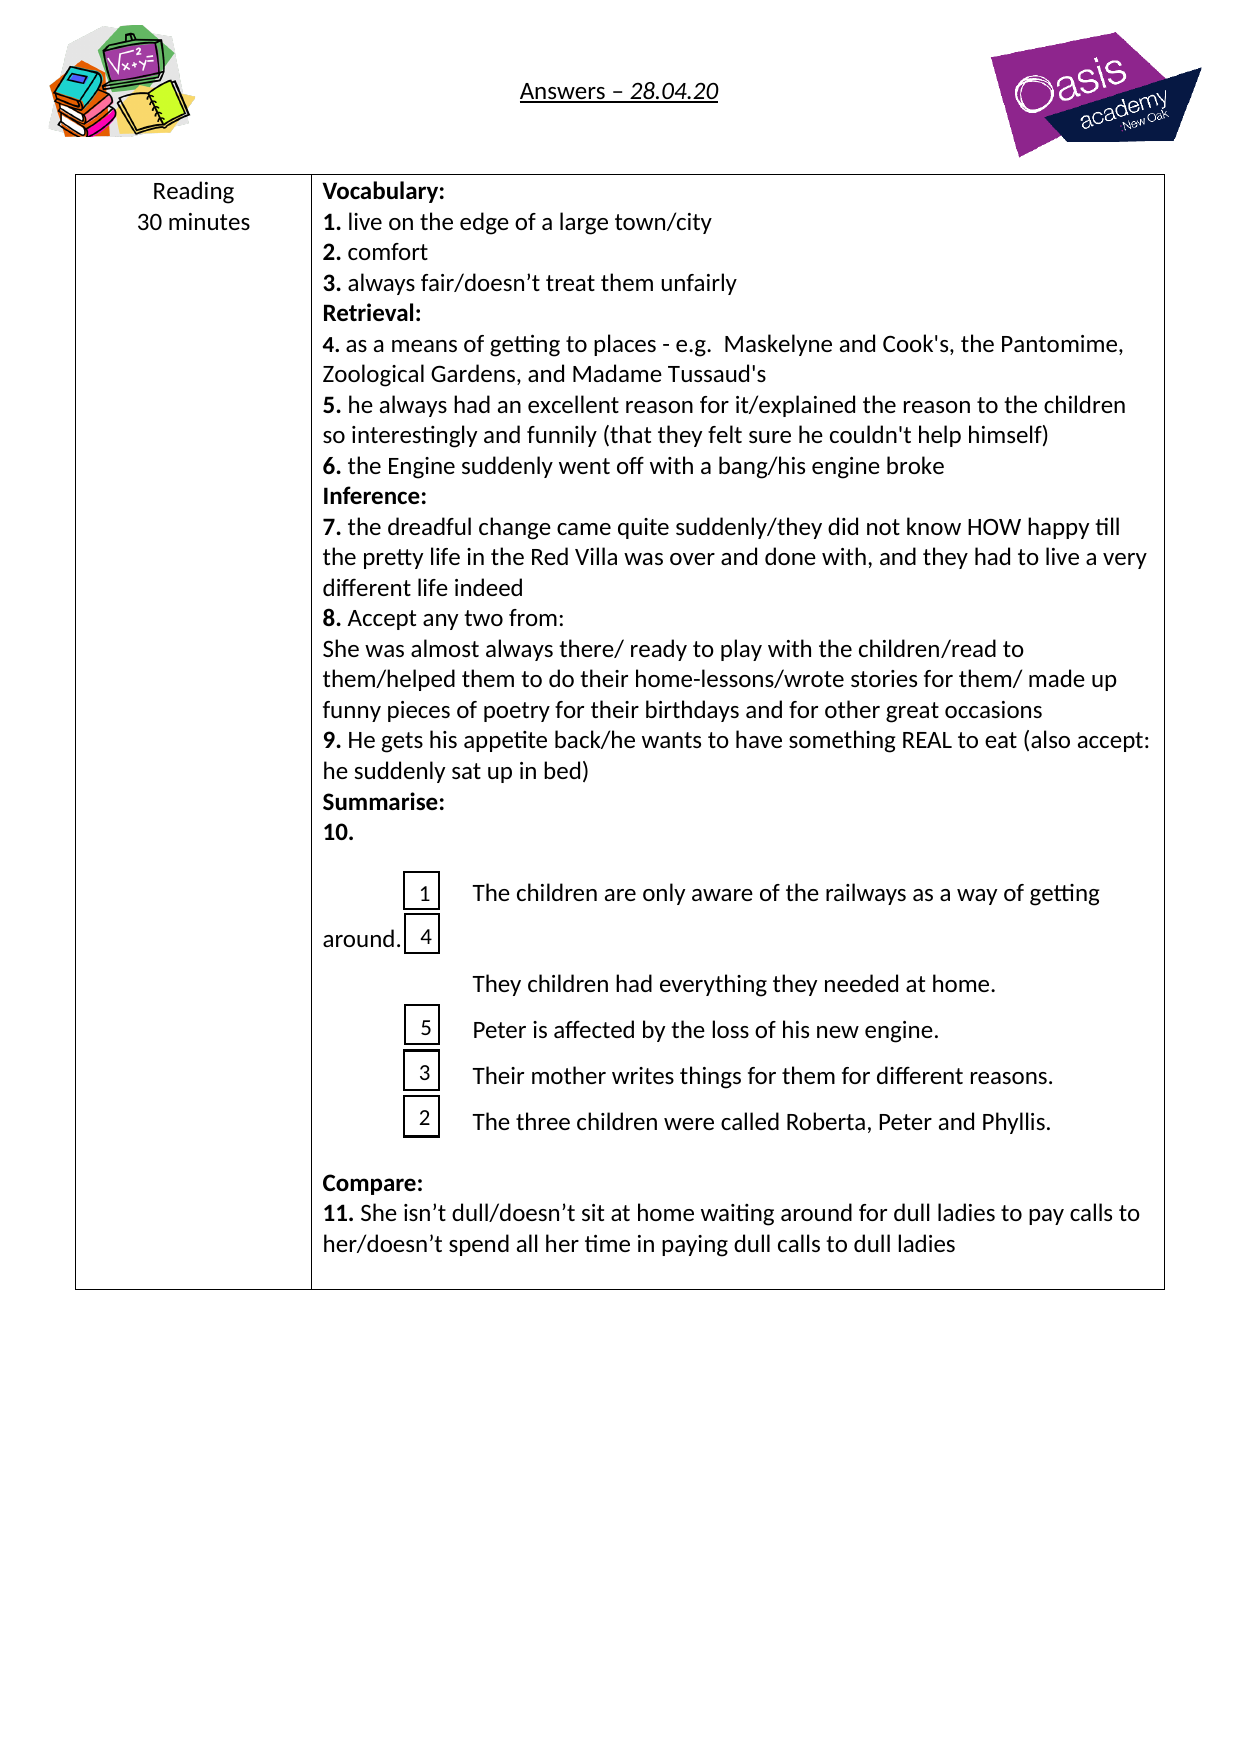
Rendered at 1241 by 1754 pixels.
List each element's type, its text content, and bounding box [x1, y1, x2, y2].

table_header Reading 30 minutes [76, 175, 311, 1289]
picture [990, 32, 1202, 158]
text Answers – 28.04.20 [196, 75, 990, 106]
table_header Vocabulary: 1. live on the edge of a large town/city 2. comfort 3. always fair/doesn’t treat them unfairly Retrieval: 4. as a means of getting to places - e.g. Maskelyne and Cook's, the Pantomime, Zoological Gardens, and Madame Tussaud's 5. he always had an excellent reason for it/explained the reason to the children so interestingly and funnily (that they felt sure he couldn't help himself) 6. the Engine suddenly went off with a bang/his engine broke Inference: 7. the dreadful change came quite suddenly/they did not know HOW happy till the pretty life in the Red Villa was over and done with, and they had to live a very different life indeed 8. Accept any two from: She was almost always there/ ready to play with the children/read to them/helped them to do their home-lessons/wrote stories for them/ made up funny pieces of poetry for their birthdays and for other great occasions 9. He gets his appetite back/he wants to have something REAL to eat (also accept: he suddenly sat up in bed) Summarise: 10. The children are only aware of the railways as a way of getting around. They children had everything they needed at home. Peter is affected by the loss of his new engine. Their mother writes things for them for different reasons. The three children were called Roberta, Peter and Phyllis. Compare: 11. She isn’t dull/doesn’t sit at home waiting around for dull ladies to pay calls to her/doesn’t spend all her time in paying dull calls to dull ladies [312, 175, 1164, 1289]
picture [48, 25, 196, 137]
